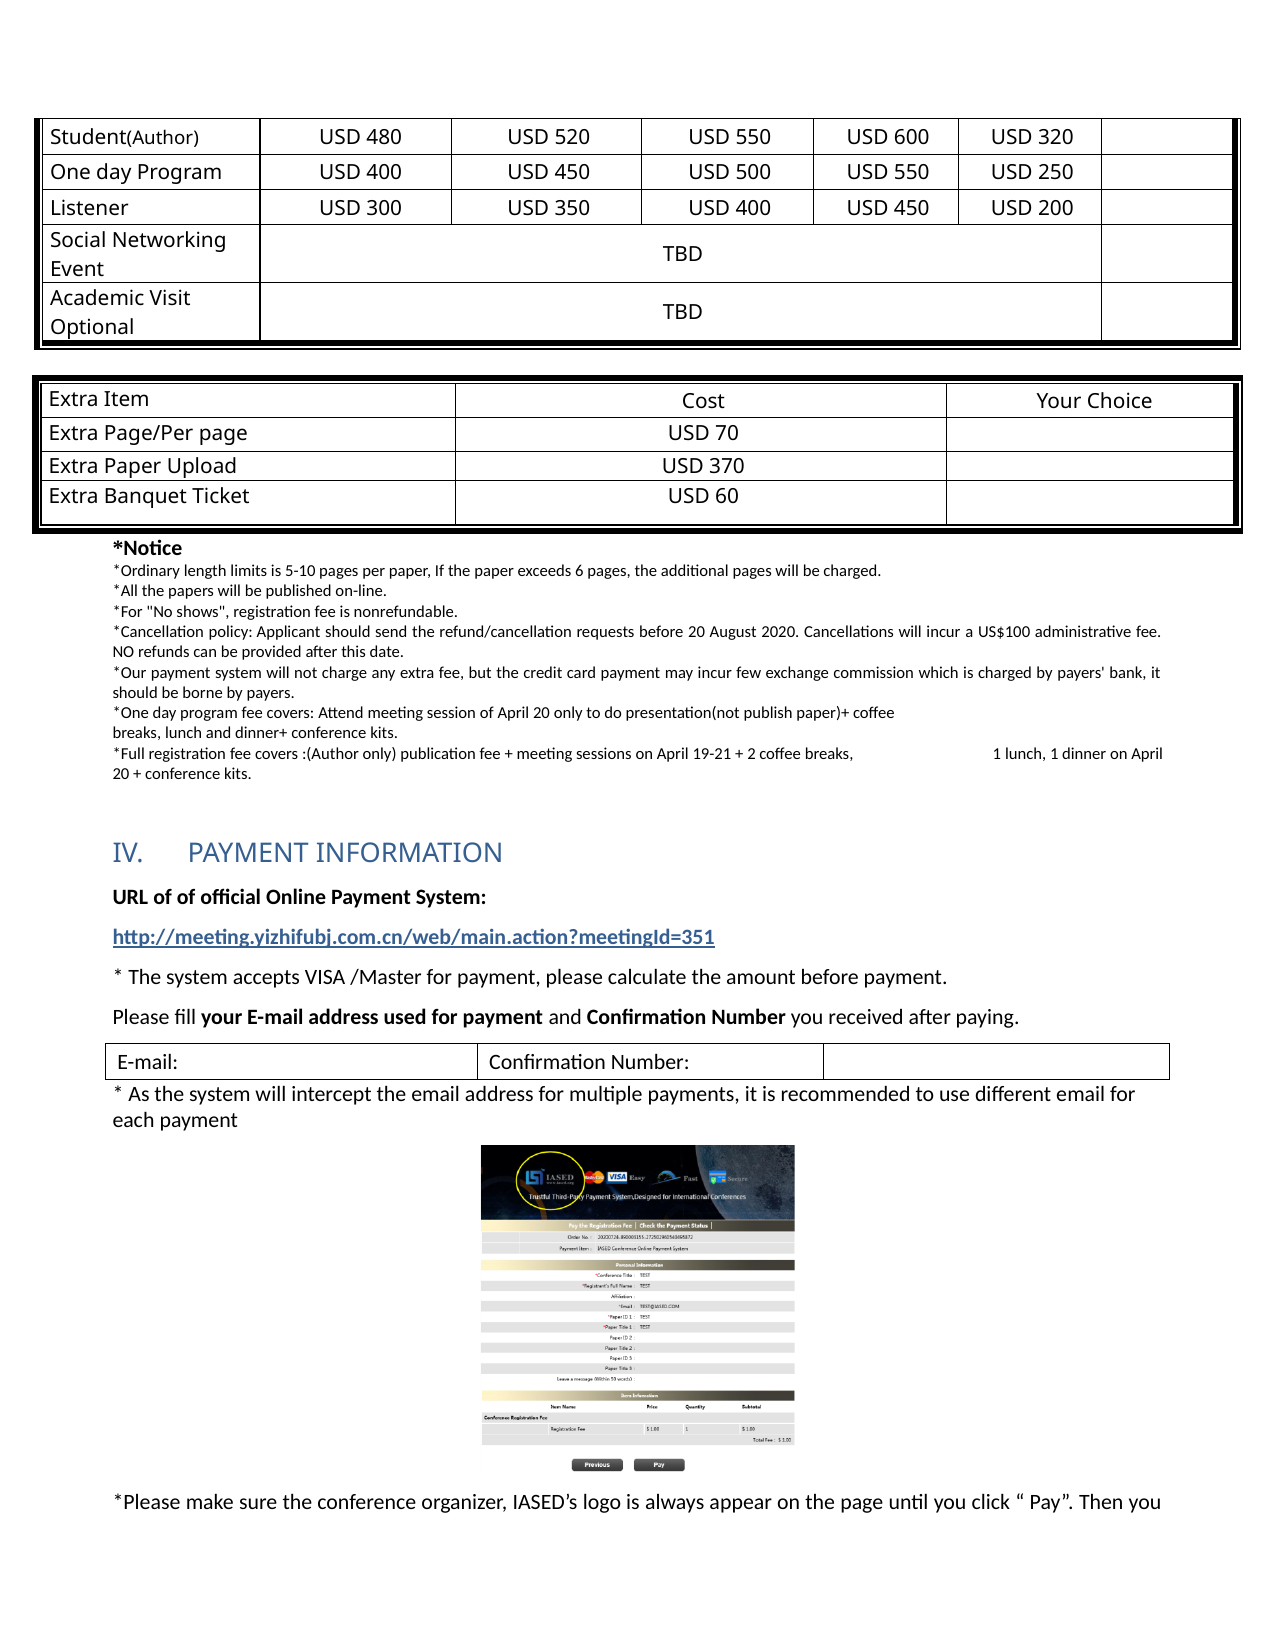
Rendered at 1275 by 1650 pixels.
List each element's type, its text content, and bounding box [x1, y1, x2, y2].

list PAYMENT INFORMATION [112, 834, 1163, 871]
text *Notice [112, 534, 1163, 560]
table_cell USD 450 [814, 190, 958, 224]
table_cell USD 550 [642, 119, 813, 153]
table_cell USD 200 [959, 190, 1101, 224]
table_cell USD 520 [452, 119, 641, 153]
table_cell USD 400 [261, 155, 451, 189]
table_cell USD 250 [959, 155, 1101, 189]
table_cell [947, 452, 1233, 480]
text *Ordinary length limits is 5-10 pages per paper, If the paper exceeds 6 pages, the additional pages will be charged. [112, 560, 1163, 581]
table_cell Extra Banquet Ticket [42, 481, 455, 524]
table_cell USD 370 [456, 452, 946, 480]
text *Our payment system will not charge any extra fee, but the credit card payment may incur few exchange commission which is charged by payers' bank, it should be borne by payers. [112, 662, 1163, 702]
text * The system accepts VISA /Master for payment, please calculate the amount before payment. [112, 963, 1163, 990]
table_cell Listener [43, 190, 259, 224]
table_cell USD 320 [959, 119, 1101, 153]
table_cell USD 60 [456, 481, 946, 524]
table_cell Student(Author) [43, 119, 259, 153]
table_cell USD 600 [814, 119, 958, 153]
table_cell [947, 418, 1233, 451]
table_cell [1102, 225, 1232, 282]
table_cell TBD [261, 283, 1101, 340]
text *One day program fee covers: Attend meeting session of April 20 only to do presentation(not publish paper)+ coffee [112, 702, 1163, 723]
text *Cancellation policy: Applicant should send the refund/cancellation requests before 20 August 2020. Cancellations will incur a US$100 administrative fee. NO refunds can be provided after this date. [112, 621, 1163, 662]
table_cell TBD [261, 225, 1101, 282]
table_cell [1102, 119, 1232, 153]
table_cell USD 480 [261, 119, 451, 153]
table_cell USD 350 [452, 190, 641, 224]
table_cell Academic Visit Optional [43, 283, 259, 340]
table_header Your Choice [947, 384, 1233, 417]
table_cell USD 450 [452, 155, 641, 189]
picture [480, 1145, 795, 1476]
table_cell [101, 1488, 1174, 1526]
table_header Confirmation Number: [478, 1044, 823, 1079]
table_cell [1102, 155, 1232, 189]
text * As the system will intercept the email address for multiple payments, it is recommended to use different email for each payment [112, 1080, 1163, 1133]
text http://meeting.yizhifubj.com.cn/web/main.action?meetingId=351 [112, 923, 1163, 950]
text breaks, lunch and dinner+ conference kits. *Full registration fee covers :(Author only) publication fee + meeting sessions on April 19-21 + 2 coffee breaks, 1 lunch, 1 dinner on April 20 + conference kits. [112, 723, 1163, 809]
text *All the papers will be published on-line. [112, 581, 1163, 601]
text URL of of official Online Payment System: [112, 883, 1163, 910]
table_cell [1102, 283, 1232, 340]
table_header Extra Item [42, 384, 455, 417]
table_cell USD 500 [642, 155, 813, 189]
table_cell [947, 481, 1233, 524]
table_header Cost [456, 384, 946, 417]
table_cell Extra Page/Per page [42, 418, 455, 451]
table_header [824, 1044, 1169, 1079]
table_cell USD 400 [642, 190, 813, 224]
table_cell Extra Paper Upload [42, 452, 455, 480]
table_header [101, 1146, 1174, 1488]
table_cell USD 550 [814, 155, 958, 189]
table_cell Social Networking Event [43, 225, 259, 282]
table_cell One day Program [43, 155, 259, 189]
table_header E-mail: [106, 1044, 477, 1079]
table_cell [1102, 190, 1232, 224]
text *For "No shows", registration fee is nonrefundable. [112, 601, 1163, 621]
table_cell USD 300 [261, 190, 451, 224]
text Please fill your E-mail address used for payment and Confirmation Number you received after paying. [112, 1003, 1163, 1030]
table_cell USD 70 [456, 418, 946, 451]
